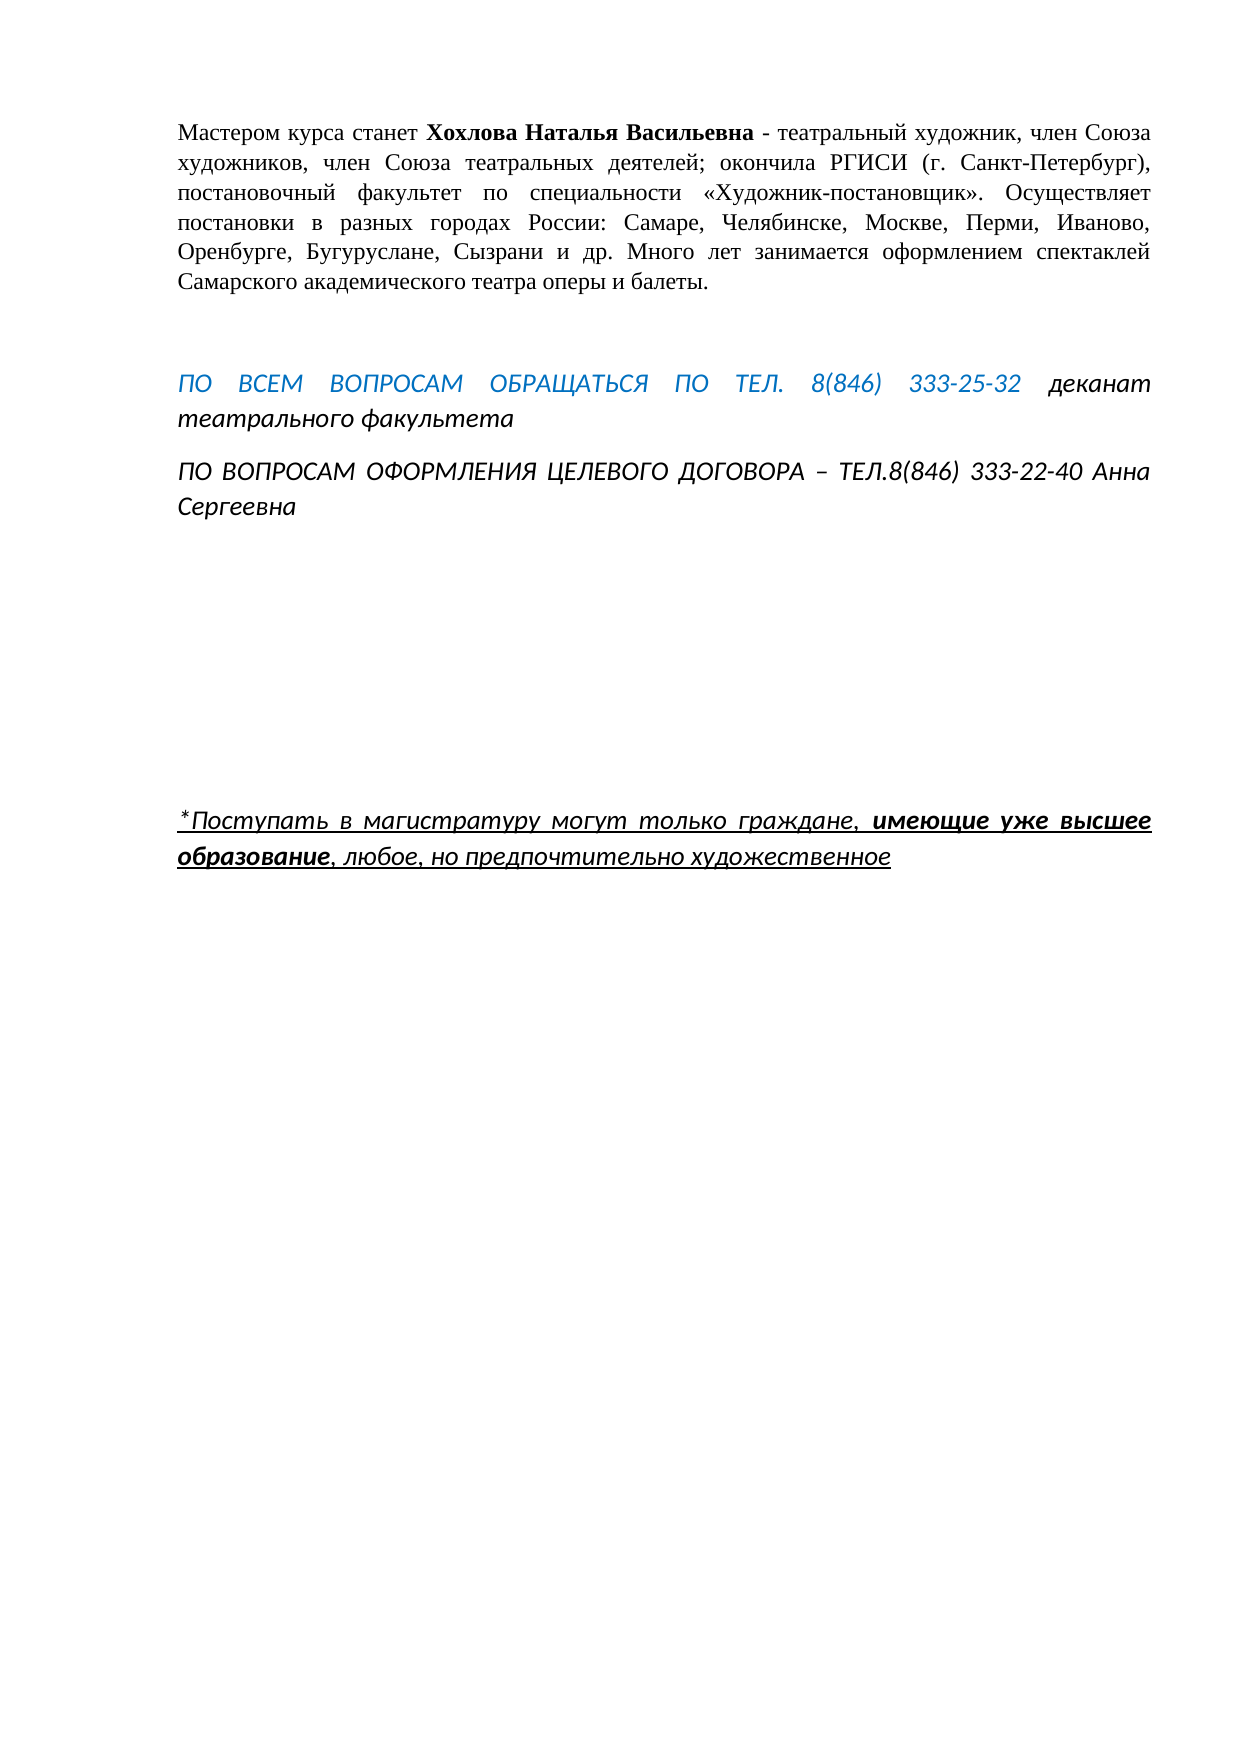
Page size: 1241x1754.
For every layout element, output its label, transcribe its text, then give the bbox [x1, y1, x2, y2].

text Мастером курса станет Хохлова Наталья Васильевна - театральный художник, член Союза художников, член Союза театральных деятелей; окончила РГИСИ (г. Санкт-Петербург), постановочный факультет по специальности «Художник-постановщик». Осуществляет постановки в разных городах России: Самаре, Челябинске, Москве, Перми, Иваново, Оренбурге, Бугуруслане, Сызрани и др. Много лет занимается оформлением спектаклей Самарского академического театра оперы и балеты. [177, 265, 1152, 295]
text ПО ВОПРОСАМ ОФОРМЛЕНИЯ ЦЕЛЕВОГО ДОГОВОРА – ТЕЛ.8(846) 333-22-40 Анна Сергеевна [177, 487, 1152, 522]
text *Поступать в магистратуру могут только граждане, имеющие уже высшее образование, любое, но предпочтительно художественное [177, 836, 1152, 872]
text ПО ВСЕМ ВОПРОСАМ ОБРАЩАТЬСЯ ПО ТЕЛ. 8(846) 333-25-32 деканат театрального факультета [177, 399, 1152, 434]
